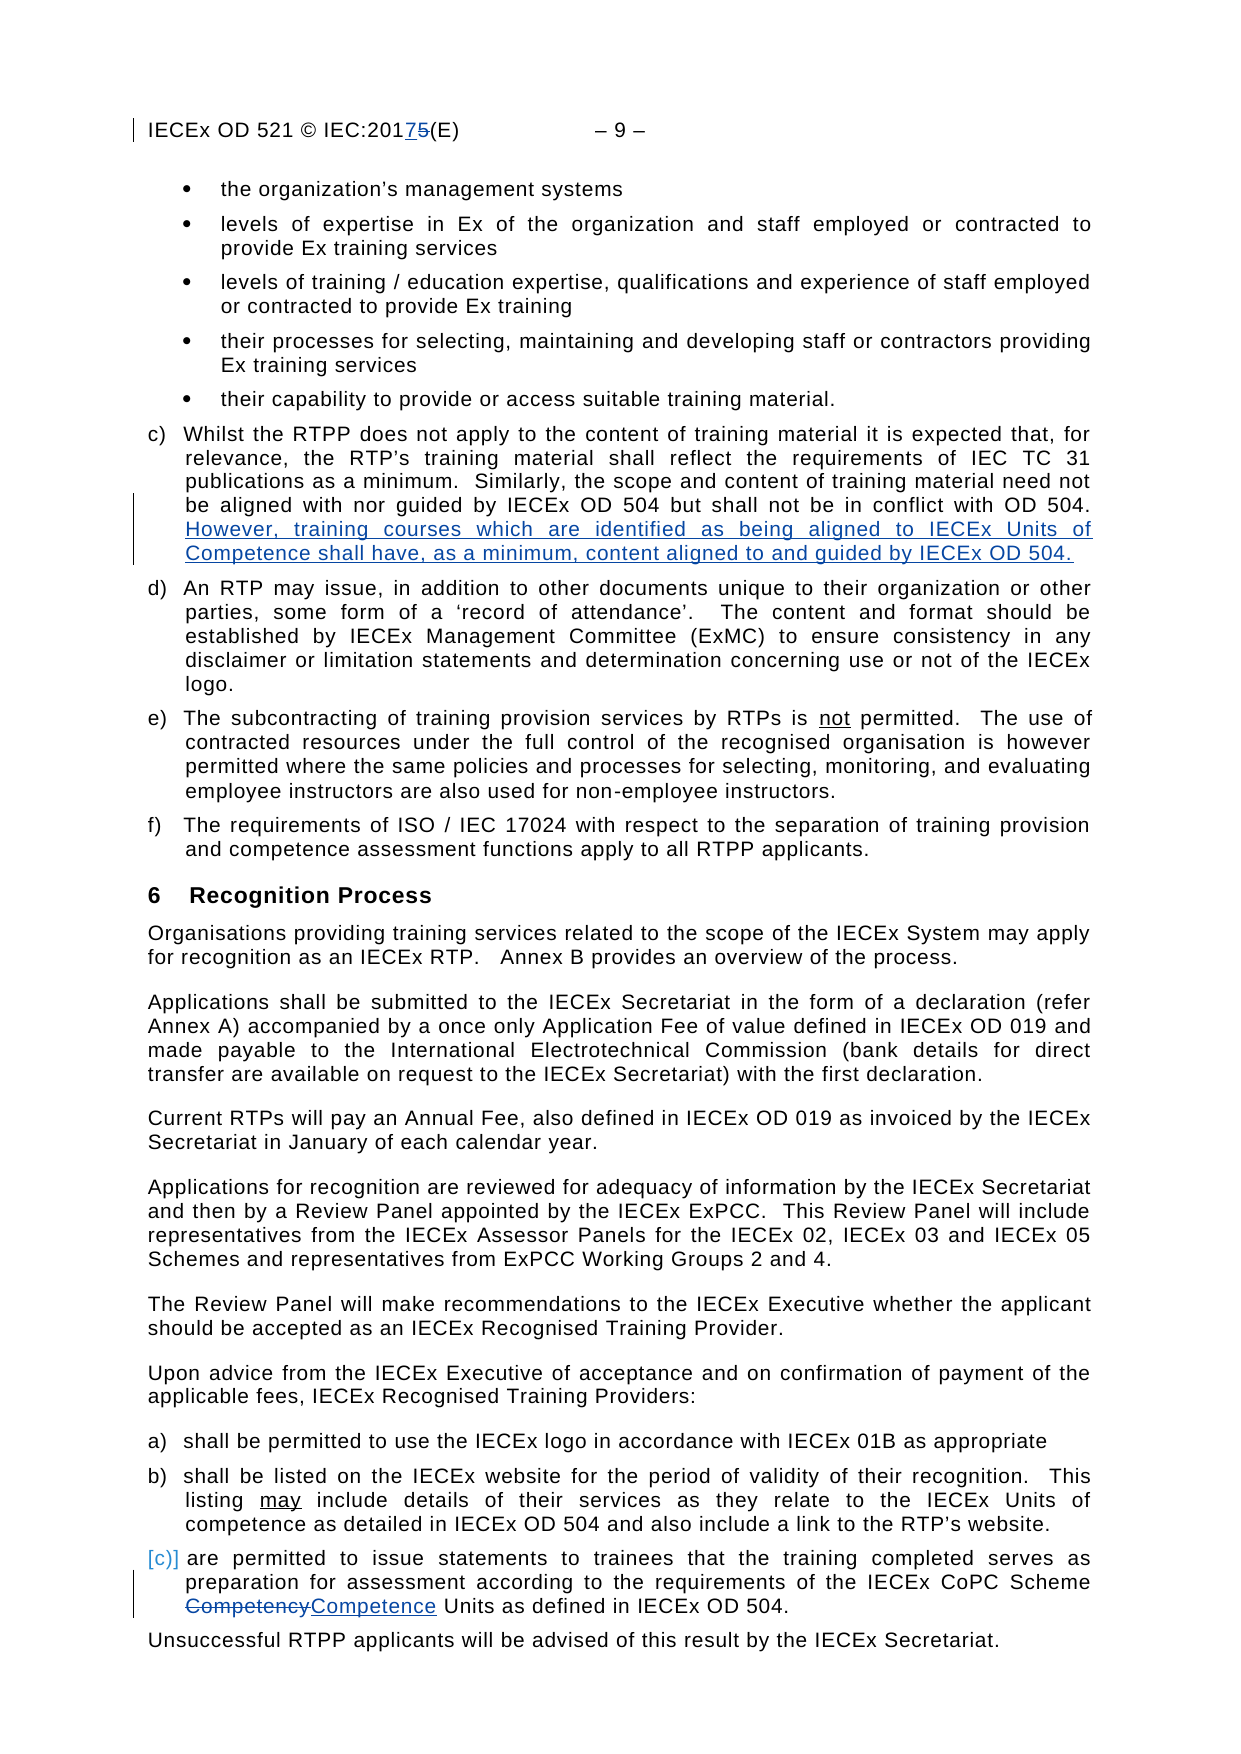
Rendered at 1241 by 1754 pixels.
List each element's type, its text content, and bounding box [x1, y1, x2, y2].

list shall be listed on the IECEx website for the period of validity of their recognition. This listing may include details of their services as they relate to the IECEx Units of competence as detailed in IECEx OD 504 and also include a link to the RTP’s website. [148, 1463, 1092, 1535]
text Applications shall be submitted to the IECEx Secretariat in the form of a declaration (refer Annex A) accompanied by a once only Application Fee of value defined in IECEx OD 019 and made payable to the International Electrotechnical Commission (bank details for direct transfer are available on request to the IECEx Secretariat) with the first declaration. [148, 989, 1092, 1085]
list levels of training / education expertise, qualifications and experience of staff employed or contracted to provide Ex training [183, 270, 1092, 318]
text Applications for recognition are reviewed for adequacy of information by the IECEx Secretariat and then by a Review Panel appointed by the IECEx ExPCC. This Review Panel will include representatives from the IECEx Assessor Panels for the IECEx 02, IECEx 03 and IECEx 05 Schemes and representatives from ExPCC Working Groups 2 and 4. [148, 1175, 1092, 1271]
list their processes for selecting, maintaining and developing staff or contractors providing Ex training services [183, 328, 1092, 377]
list levels of expertise in Ex of the organization and staff employed or contracted to provide Ex training services [183, 212, 1092, 260]
text Unsuccessful RTPP applicants will be advised of this result by the IECEx Secretariat. [148, 1628, 1092, 1652]
list their capability to provide or access suitable training material. [183, 387, 1092, 411]
list Whilst the RTPP does not apply to the content of training material it is expected that, for relevance, the RTP’s training material shall reflect the requirements of IEC TC 31 publications as a minimum. Similarly, the scope and content of training material need not be aligned with nor guided by IECEx OD 504 but shall not be in conflict with OD 504. [148, 421, 1092, 565]
list the organization’s management systems [183, 177, 1092, 201]
text Upon advice from the IECEx Executive of acceptance and on confirmation of payment of the applicable fees, IECEx Recognised Training Providers: [148, 1360, 1092, 1408]
list are permitted to issue statements to trainees that the training completed serves as preparation for assessment according to the requirements of the IECEx CoPC Scheme Units as defined in IECEx OD 504. [148, 1546, 1092, 1618]
text The Review Panel will make recommendations to the IECEx Executive whether the applicant should be accepted as an IECEx Recognised Training Provider. [148, 1292, 1092, 1339]
text Current RTPs will pay an Annual Fee, also defined in IECEx OD 019 as invoiced by the IECEx Secretariat in January of each calendar year. [148, 1106, 1092, 1154]
list An RTP may issue, in addition to other documents unique to their organization or other parties, some form of a ‘record of attendance’. The content and format should be established by IECEx Management Committee (ExMC) to ensure consistency in any disclaimer or limitation statements and determination concerning use or not of the IECEx logo. [148, 576, 1092, 695]
text Organisations providing training services related to the scope of the IECEx System may apply for recognition as an IECEx RTP. Annex B provides an overview of the process. [148, 921, 1092, 969]
subtitle Recognition Process [148, 882, 1092, 908]
list shall be permitted to use the IECEx logo in accordance with IECEx 01B as appropriate [148, 1429, 1092, 1453]
list The subcontracting of training provision services by RTPs is not permitted. The use of contracted resources under the full control of the recognised organisation is however permitted where the same policies and processes for selecting, monitoring, and evaluating employee instructors are also used for non‐employee instructors. [148, 706, 1092, 803]
list The requirements of ISO / IEC 17024 with respect to the separation of training provision and competence assessment functions apply to all RTPP applicants. [148, 813, 1092, 861]
